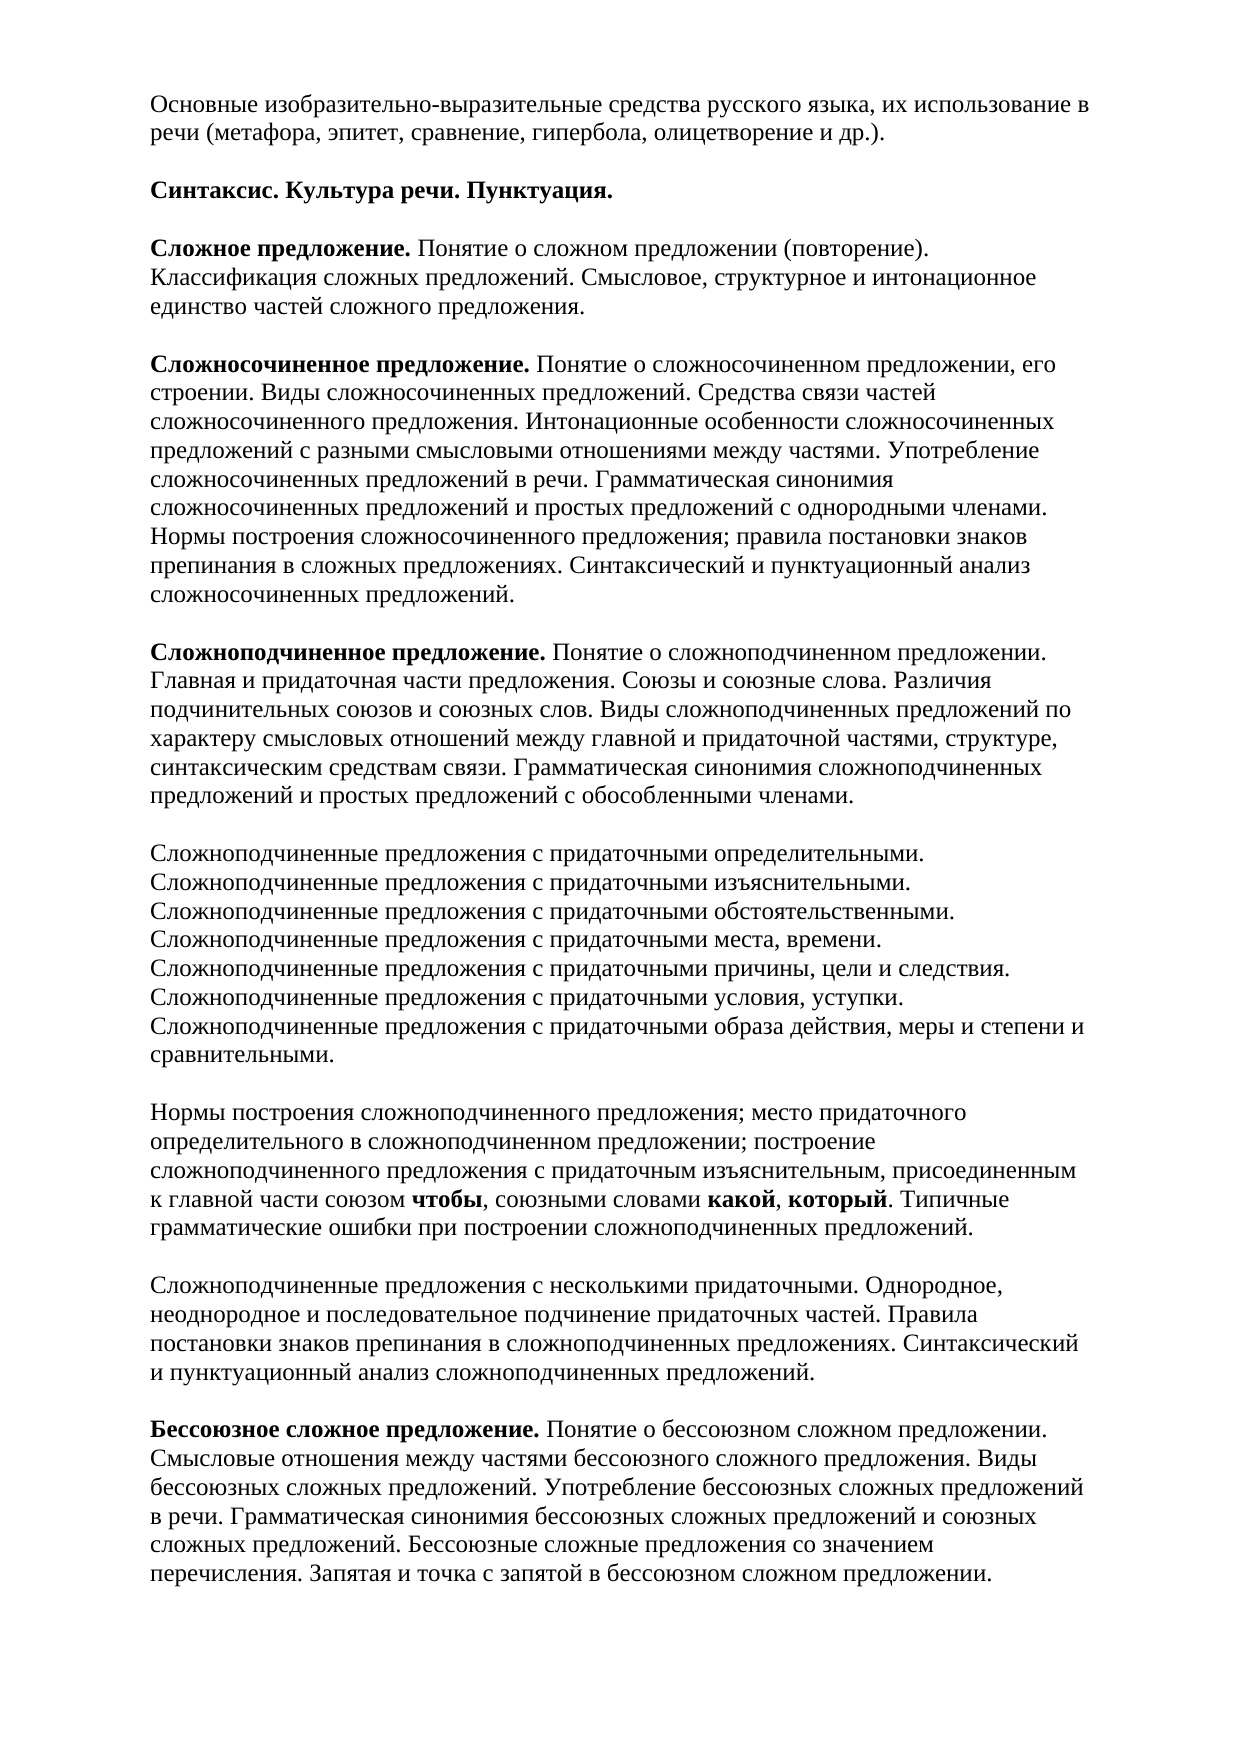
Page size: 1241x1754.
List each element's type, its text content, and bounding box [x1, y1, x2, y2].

text Нормы построения сложноподчиненного предложения; место придаточного определительного в сложноподчиненном предложении; построение сложноподчиненного предложения с придаточным изъяснительным, присоединенным к главной части союзом чтобы, союзными словами какой, который. Типичные грамматические ошибки при построении сложноподчиненных предложений. [150, 1097, 1090, 1241]
text Сложносочиненное предложение. Понятие о сложносочиненном предложении, его строении. Виды сложносочиненных предложений. Средства связи частей сложносочиненного предложения. Интонационные особенности сложносочиненных предложений с разными смысловыми отношениями между частями. Употребление сложносочиненных предложений в речи. Грамматическая синонимия сложносочиненных предложений и простых предложений с однородными членами. Нормы построения сложносочиненного предложения; правила постановки знаков препинания в сложных предложениях. Синтаксический и пунктуационный анализ сложносочиненных предложений. [150, 349, 1090, 607]
text Сложноподчиненные предложения с несколькими придаточными. Однородное, неоднородное и последовательное подчинение придаточных частей. Правила постановки знаков препинания в сложноподчиненных предложениях. Синтаксический и пунктуационный анализ сложноподчиненных предложений. [150, 1270, 1090, 1385]
text Сложноподчиненные предложения с придаточными определительными. Сложноподчиненные предложения с придаточными изъяснительными. Сложноподчиненные предложения с придаточными обстоятельственными. Сложноподчиненные предложения с придаточными места, времени. Сложноподчиненные предложения с придаточными причины, цели и следствия. Сложноподчиненные предложения с придаточными условия, уступки. Сложноподчиненные предложения с придаточными образа действия, меры и степени и сравнительными. [150, 838, 1090, 1068]
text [150, 1414, 1090, 1587]
text Сложное предложение. Понятие о сложном предложении (повторение). Классификация сложных предложений. Смысловое, структурное и интонационное единство частей сложного предложения. [150, 233, 1090, 319]
text Сложноподчиненное предложение. Понятие о сложноподчиненном предложении. Главная и придаточная части предложения. Союзы и союзные слова. Различия подчинительных союзов и союзных слов. Виды сложноподчиненных предложений по характеру смысловых отношений между главной и придаточной частями, структуре, синтаксическим средствам связи. Грамматическая синонимия сложноподчиненных предложений и простых предложений с обособленными членами. [150, 637, 1090, 809]
text Синтаксис. Культура речи. Пунктуация. [150, 175, 1090, 204]
text Основные изобразительно-выразительные средства русского языка, их использование в речи (метафора, эпитет, сравнение, гипербола, олицетворение и др.). [150, 89, 1090, 146]
